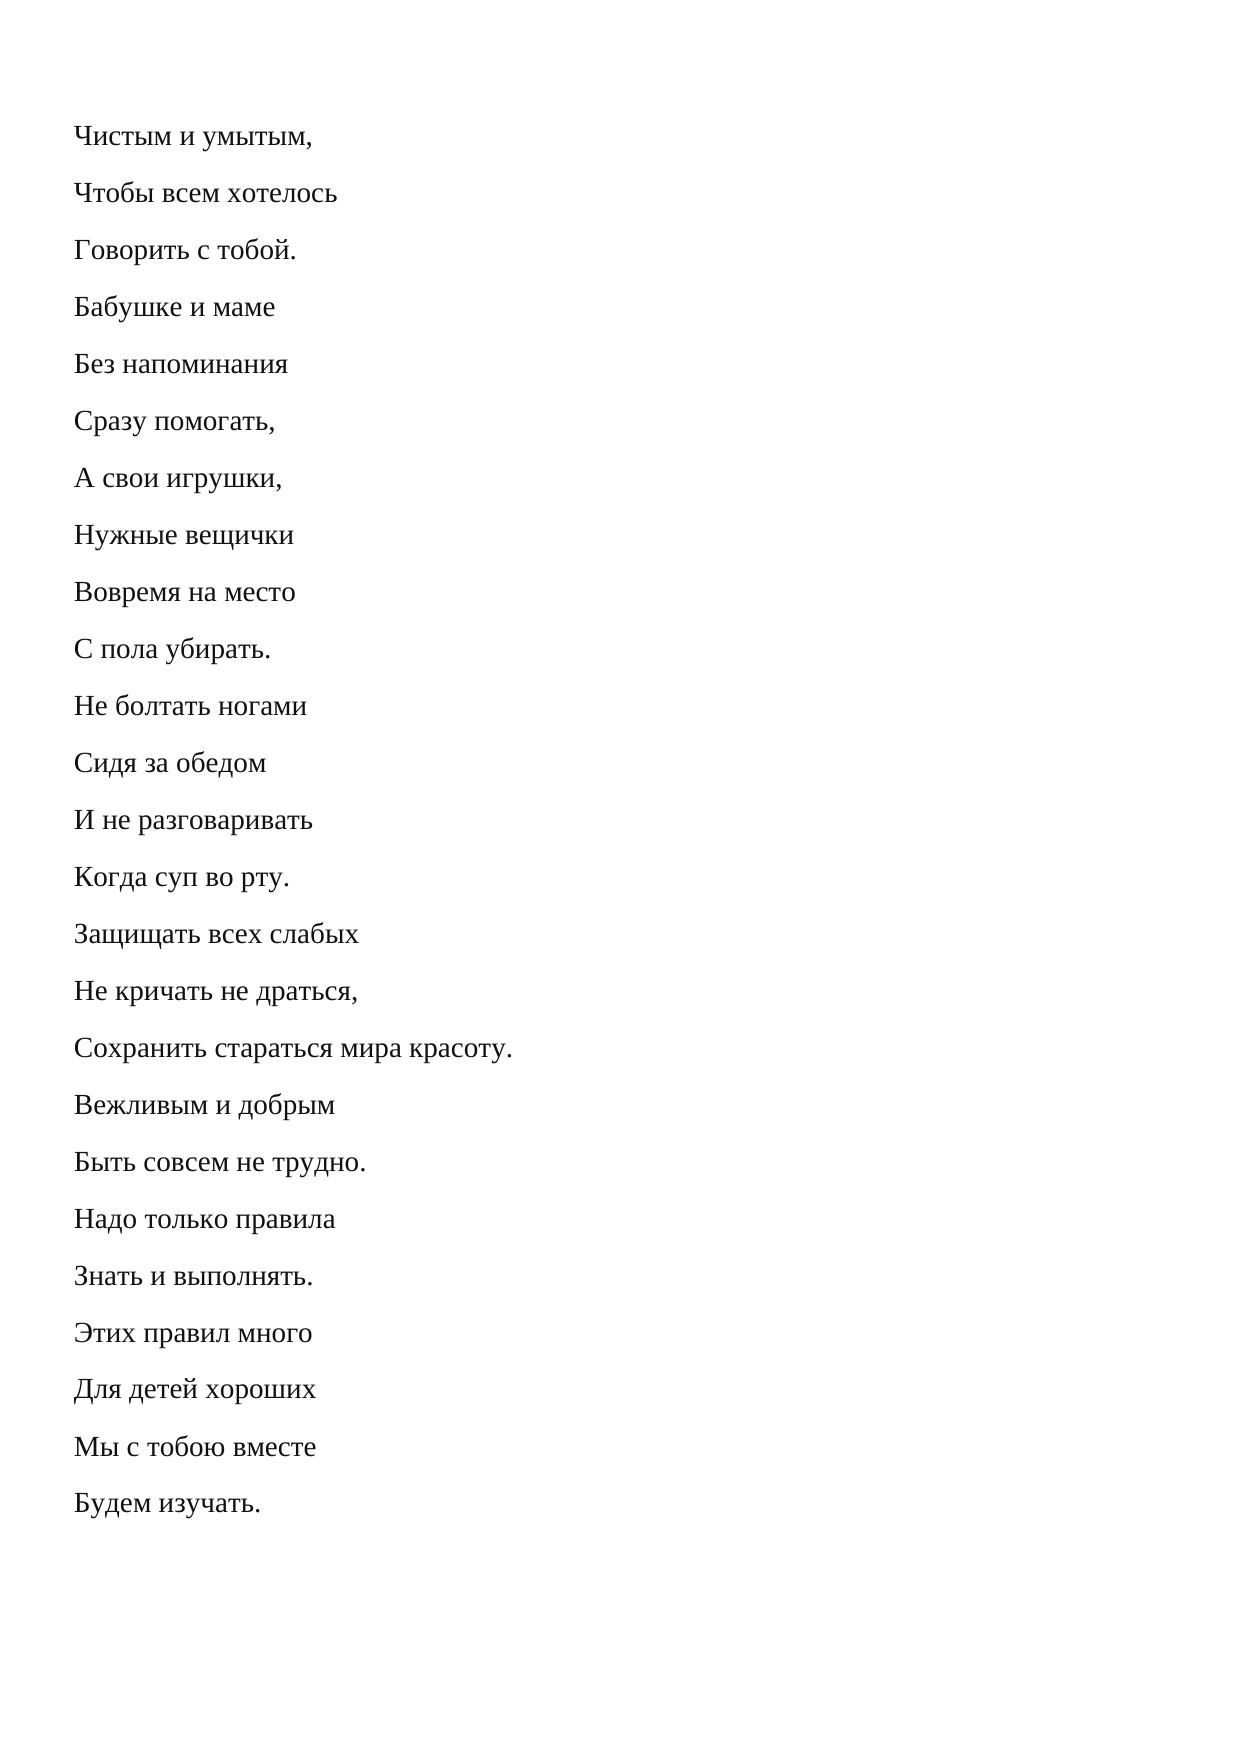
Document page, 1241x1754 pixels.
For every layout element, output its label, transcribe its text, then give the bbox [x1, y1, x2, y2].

text Вежливым и добрым [74, 1087, 1152, 1120]
text Когда суп во рту. [74, 859, 1152, 892]
text Чтобы всем хотелось [74, 175, 1152, 209]
text Мы с тобою вместе [74, 1429, 1152, 1462]
text Говорить с тобой. [74, 232, 1152, 266]
text Бабушке и маме [74, 289, 1152, 323]
text Защищать всех слабых [74, 916, 1152, 949]
text Сразу помогать, [74, 403, 1152, 437]
text И не разговаривать [74, 802, 1152, 835]
text Быть совсем не трудно. [74, 1144, 1152, 1177]
text Знать и выполнять. [74, 1258, 1152, 1291]
text Надо только правила [74, 1201, 1152, 1234]
text Чистым и умытым, [74, 118, 1152, 152]
text Для детей хороших [74, 1372, 1152, 1405]
text С пола убирать. [74, 631, 1152, 664]
text Не кричать не драться, [74, 973, 1152, 1006]
text Вовремя на место [74, 574, 1152, 607]
text Этих правил много [74, 1315, 1152, 1348]
text Нужные вещички [74, 517, 1152, 551]
text Сохранить стараться мира красоту. [74, 1030, 1152, 1063]
text Не болтать ногами [74, 688, 1152, 721]
text Сидя за обедом [74, 745, 1152, 778]
text Будем изучать. [74, 1486, 1152, 1519]
text Без напоминания [74, 346, 1152, 379]
text А свои игрушки, [74, 460, 1152, 493]
